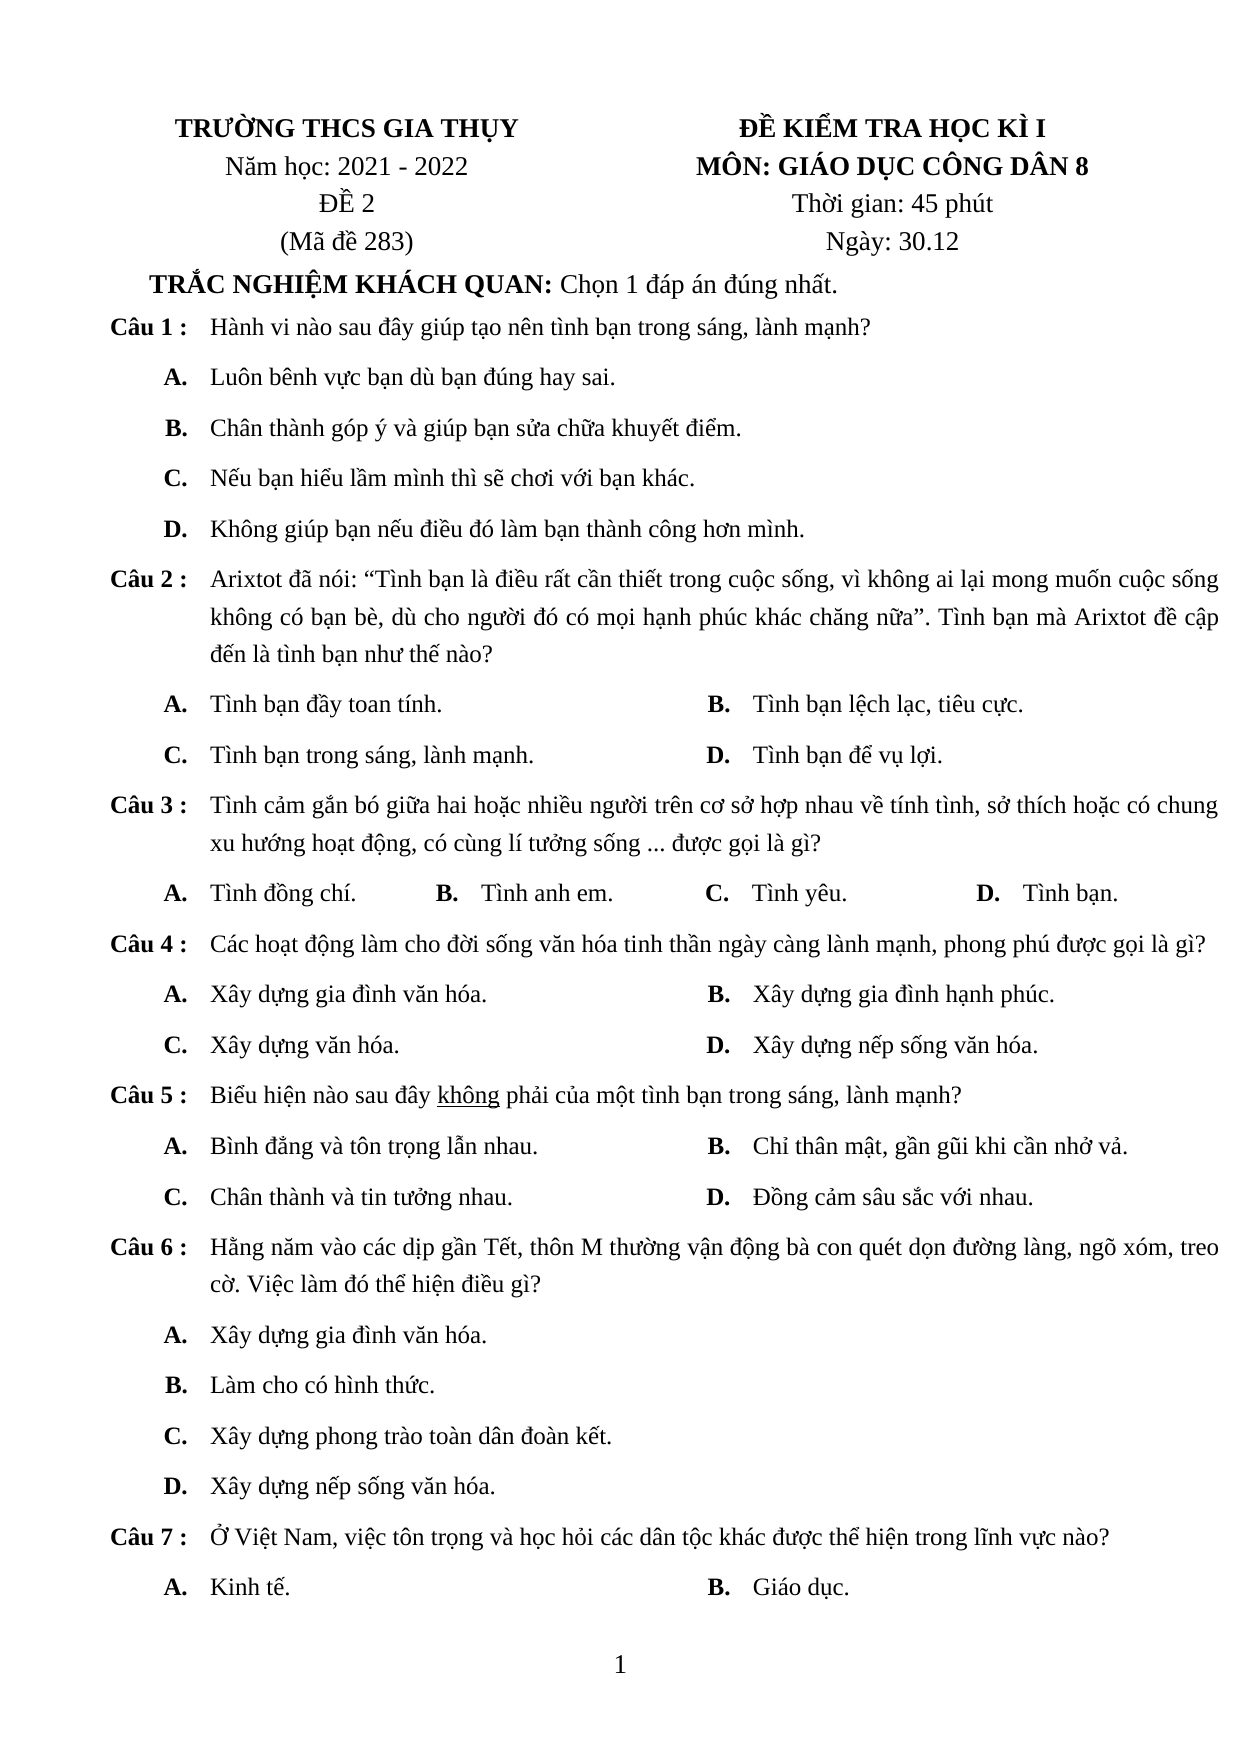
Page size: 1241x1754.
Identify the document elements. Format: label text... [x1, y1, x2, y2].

table_cell Giáo dục. [741, 1566, 1232, 1617]
table_cell C. [74, 1024, 199, 1074]
text TRẮC NGHIỆM KHÁCH QUAN: Chọn 1 đáp án đúng nhất. [74, 268, 1166, 299]
table_cell Tình yêu. [740, 872, 959, 923]
table_cell A. [74, 1125, 199, 1175]
table_cell D. [690, 1024, 741, 1074]
table_cell A. [74, 1314, 199, 1364]
table_header Câu 1 : [74, 306, 199, 356]
table_cell Câu 7 : [74, 1516, 199, 1566]
table_cell Luôn bênh vực bạn dù bạn đúng hay sai. [199, 356, 1232, 407]
table_cell Câu 4 : [74, 923, 199, 973]
table_cell Xây dựng nếp sống văn hóa. [741, 1024, 1232, 1074]
table_cell Câu 3 : [74, 784, 199, 872]
table_cell B. [418, 872, 469, 923]
table_cell Chân thành và tin tưởng nhau. [199, 1175, 689, 1226]
table_cell Tình anh em. [470, 872, 688, 923]
table_cell A. [74, 683, 199, 734]
table_cell Biểu hiện nào sau đây không phải của một tình bạn trong sáng, lành mạnh? [199, 1074, 1232, 1125]
table_cell Các hoạt động làm cho đời sống văn hóa tinh thần ngày càng lành mạnh, phong phú được gọi là gì? [199, 923, 1232, 973]
table_cell C. [74, 1175, 199, 1226]
table_cell Tình bạn để vụ lợi. [741, 734, 1232, 784]
table_cell Xây dựng gia đình văn hóa. [199, 973, 689, 1024]
table_cell Arixtot đã nói: “Tình bạn là điều rất cần thiết trong cuộc sống, vì không ai lại mong muốn cuộc sống không có bạn bè, dù cho người đó có mọi hạnh phúc khác chăng nữa”. Tình bạn mà Arixtot đề cập đến là tình bạn như thế nào? [199, 558, 1232, 683]
table_cell Xây dựng phong trào toàn dân đoàn kết. [199, 1415, 1232, 1465]
table_cell Tình cảm gắn bó giữa hai hoặc nhiều người trên cơ sở hợp nhau về tính tình, sở thích hoặc có chung xu hướng hoạt động, có cùng lí tưởng sống ... được gọi là gì? [199, 784, 1232, 872]
table_cell B. [74, 1364, 199, 1415]
table_cell B. [690, 1125, 741, 1175]
table_cell Kinh tế. [199, 1566, 689, 1617]
table_cell Đồng cảm sâu sắc với nhau. [741, 1175, 1232, 1226]
table_cell D. [959, 872, 1011, 923]
table_cell A. [74, 973, 199, 1024]
table_cell C. [689, 872, 740, 923]
table_cell A. [74, 872, 199, 923]
table_cell C. [74, 734, 199, 784]
table_cell Tình bạn đầy toan tính. [199, 683, 689, 734]
table_cell Câu 5 : [74, 1074, 199, 1125]
table_cell D. [74, 1465, 199, 1516]
table_header Hành vi nào sau đây giúp tạo nên tình bạn trong sáng, lành mạnh? [199, 306, 1232, 356]
table_cell Câu 6 : [74, 1226, 199, 1314]
table_cell Bình đẳng và tôn trọng lẫn nhau. [199, 1125, 689, 1175]
table_cell Xây dựng gia đình hạnh phúc. [741, 973, 1232, 1024]
table_cell Hằng năm vào các dịp gần Tết, thôn M thường vận động bà con quét dọn đường làng, ngõ xóm, treo cờ. Việc làm đó thể hiện điều gì? [199, 1226, 1232, 1314]
table_cell Ở Việt Nam, việc tôn trọng và học hỏi các dân tộc khác được thể hiện trong lĩnh vực nào? [199, 1516, 1232, 1566]
table_cell C. [74, 457, 199, 508]
table_cell Không giúp bạn nếu điều đó làm bạn thành công hơn mình. [199, 508, 1232, 558]
table_cell Câu 2 : [74, 558, 199, 683]
table_header TRƯỜNG THCS GIA THỤY Năm học: 2021 - 2022 ĐỀ 2 (Mã đề 283) [74, 106, 619, 262]
table_cell B. [74, 407, 199, 457]
table_cell Tình bạn trong sáng, lành mạnh. [199, 734, 689, 784]
table_cell B. [690, 1566, 741, 1617]
table_header ĐỀ KIỂM TRA HỌC KÌ I MÔN: GIÁO DỤC CÔNG DÂN 8 Thời gian: 45 phút Ngày: 30.12 [619, 106, 1165, 262]
table_cell A. [74, 356, 199, 407]
table_cell D. [690, 734, 741, 784]
table_cell Chỉ thân mật, gần gũi khi cần nhở vả. [741, 1125, 1232, 1175]
table_cell Xây dựng văn hóa. [199, 1024, 689, 1074]
table_cell C. [74, 1415, 199, 1465]
table_cell B. [690, 973, 741, 1024]
table_cell Tình bạn lệch lạc, tiêu cực. [741, 683, 1232, 734]
table_cell Nếu bạn hiểu lầm mình thì sẽ chơi với bạn khác. [199, 457, 1232, 508]
table_cell Xây dựng gia đình văn hóa. [199, 1314, 1232, 1364]
table_cell D. [690, 1175, 741, 1226]
table_cell Tình đồng chí. [199, 872, 418, 923]
table_cell Xây dựng nếp sống văn hóa. [199, 1465, 1232, 1516]
table_cell B. [690, 683, 741, 734]
table_cell D. [74, 508, 199, 558]
table_cell A. [74, 1566, 199, 1617]
table_cell Tình bạn. [1011, 872, 1230, 923]
table_cell Chân thành góp ý và giúp bạn sửa chữa khuyết điểm. [199, 407, 1232, 457]
table_cell Làm cho có hình thức. [199, 1364, 1232, 1415]
